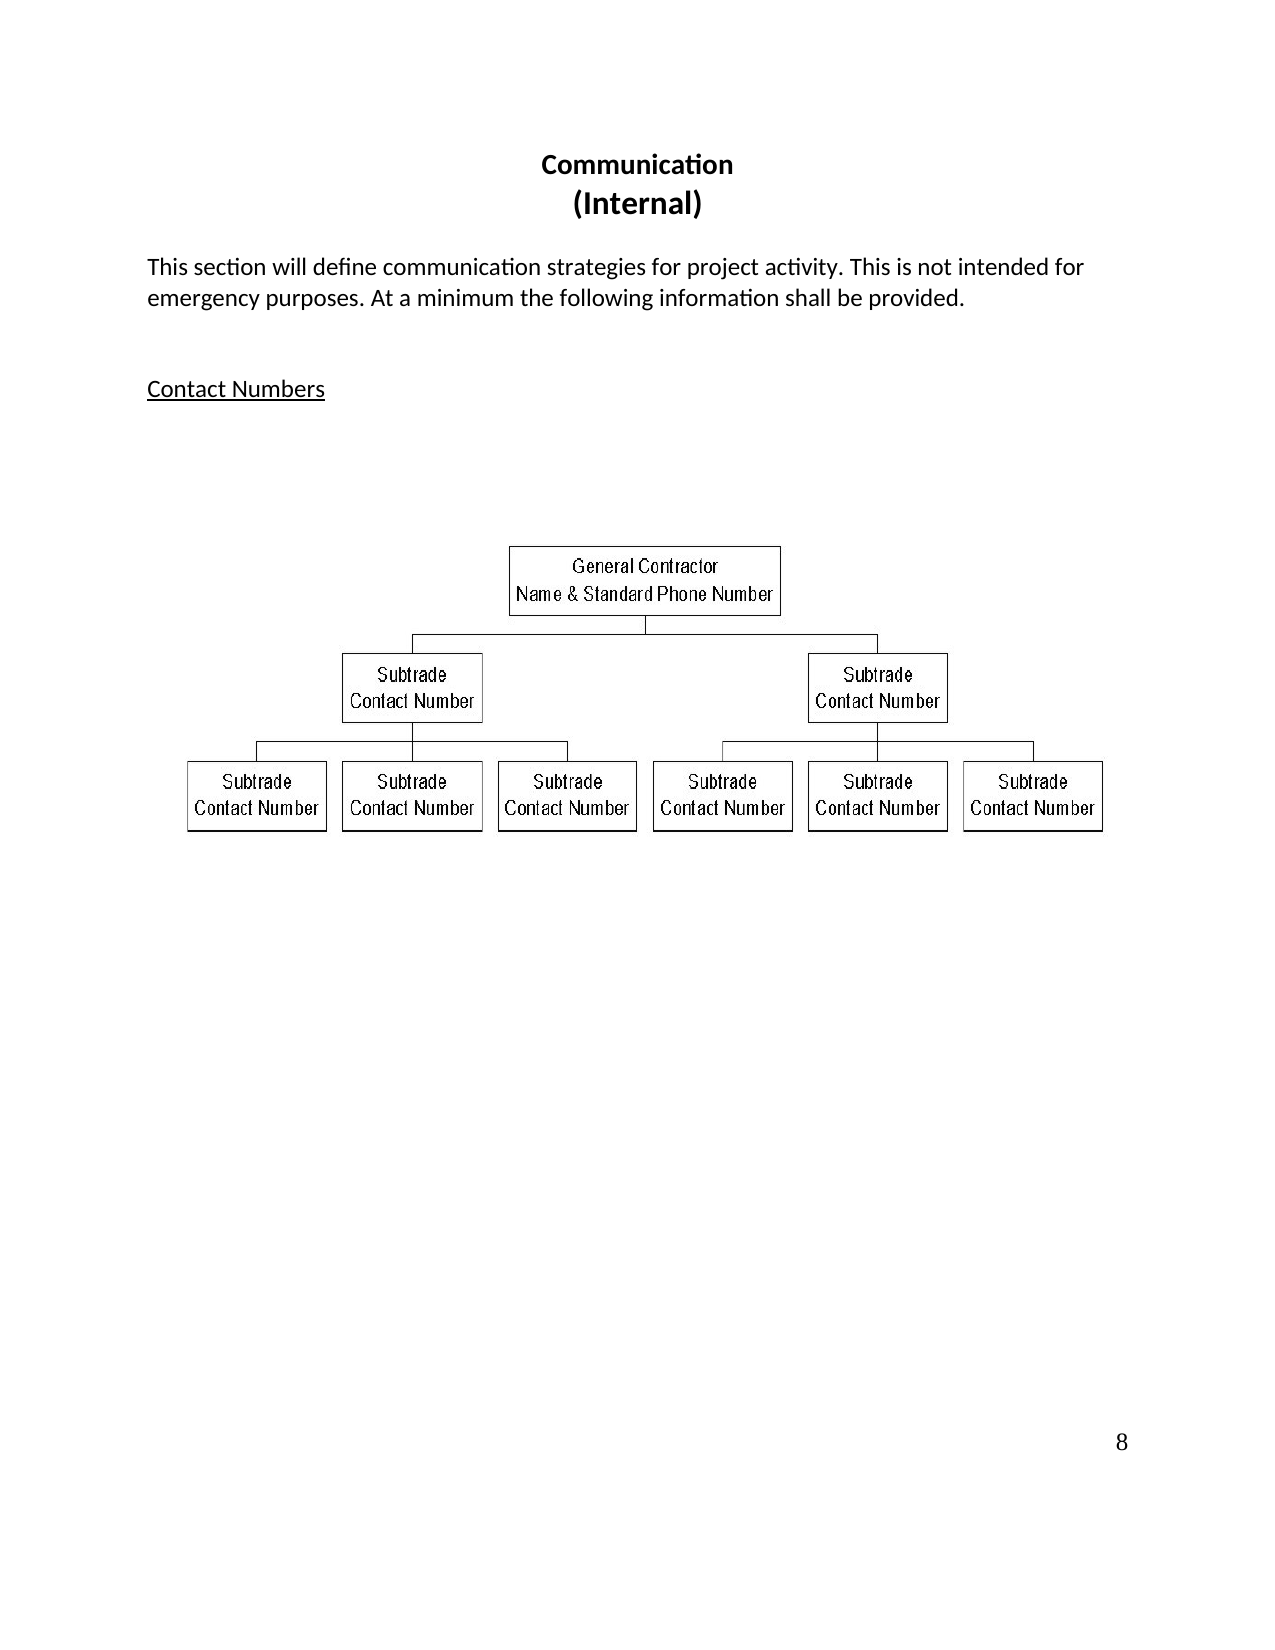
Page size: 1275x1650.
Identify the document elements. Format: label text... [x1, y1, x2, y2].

picture [177, 414, 1116, 892]
text This section will define communication strategies for project activity. This is not intended for emergency purposes. At a minimum the following information shall be provided. [147, 251, 1128, 312]
text Communication [147, 146, 1128, 182]
text Contact Numbers [147, 373, 1128, 404]
text (Internal) [147, 182, 1128, 222]
